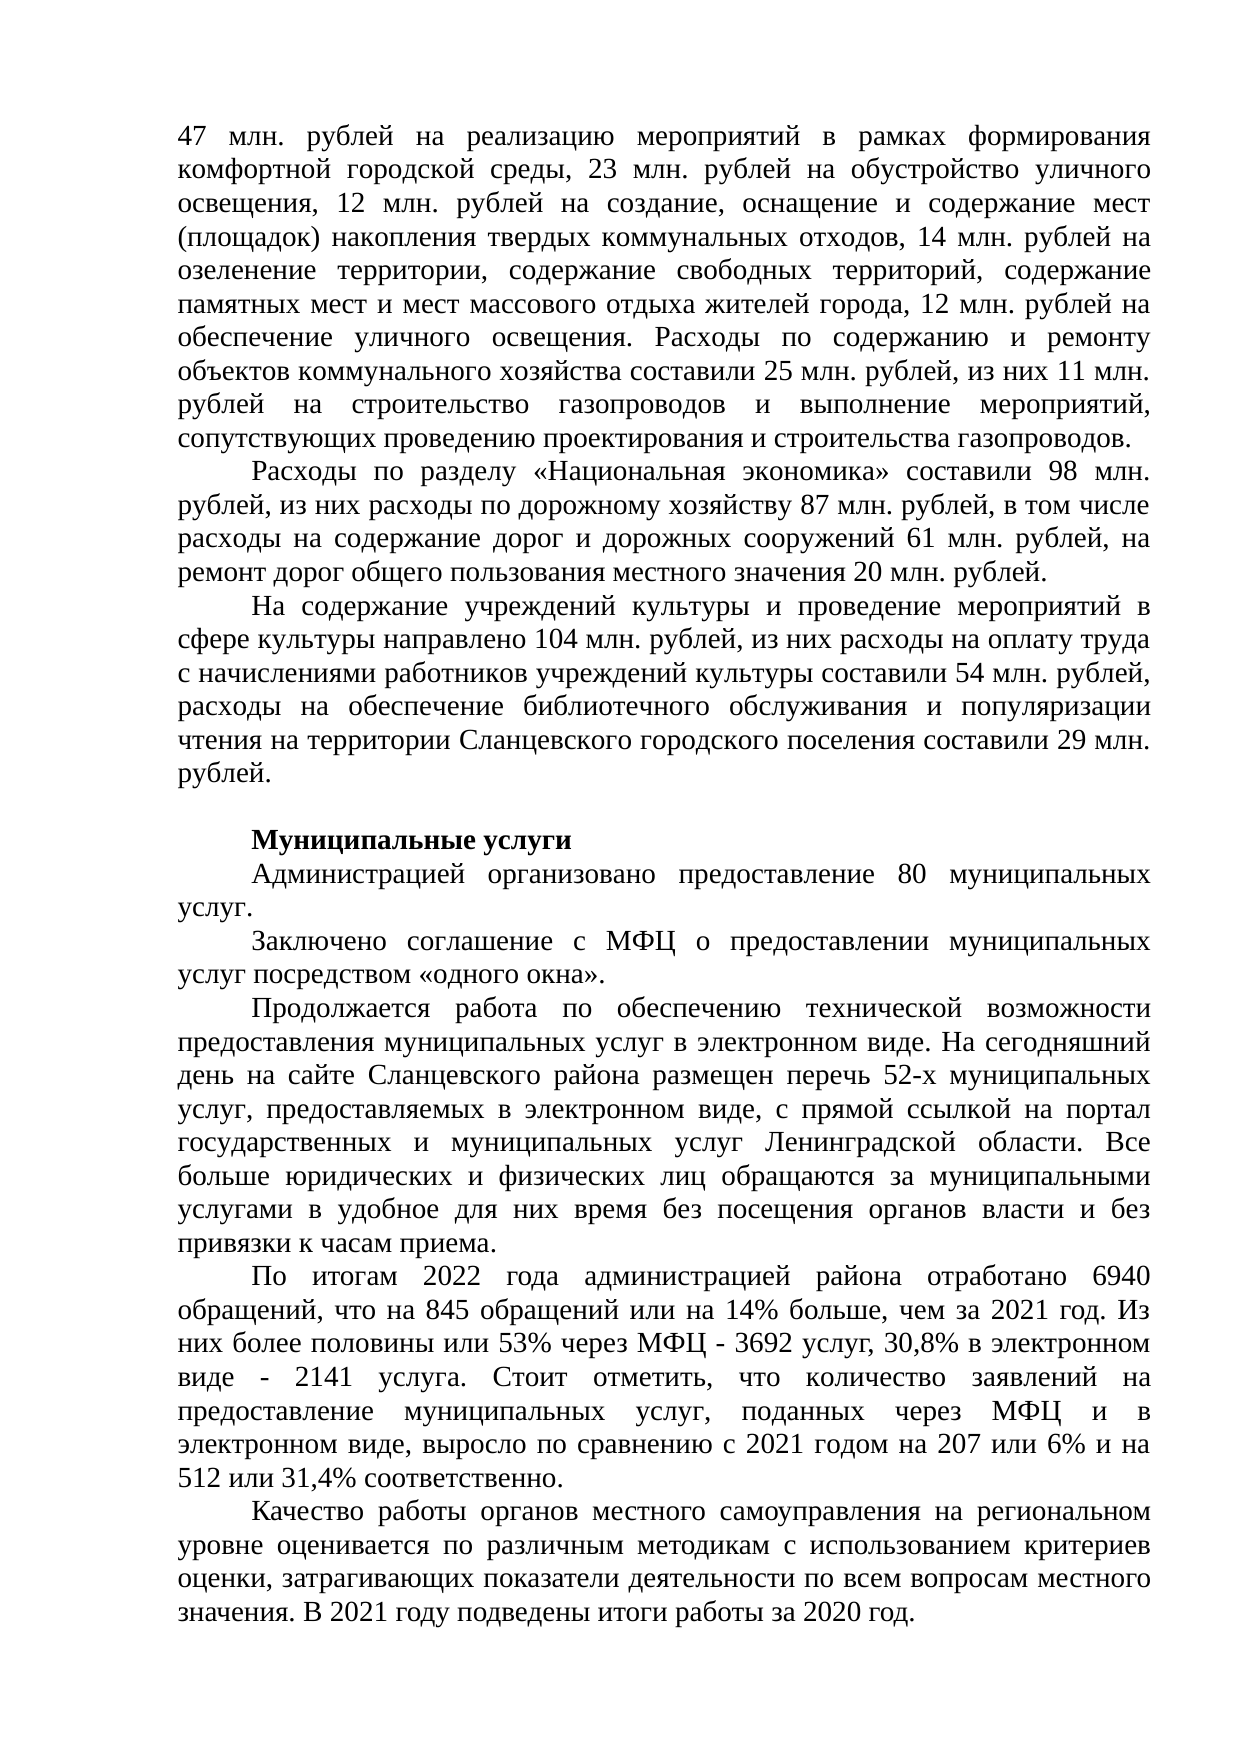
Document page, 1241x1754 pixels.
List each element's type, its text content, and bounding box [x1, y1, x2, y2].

text Заключено соглашение с МФЦ о предоставлении муниципальных услуг посредством «одного окна». [177, 923, 1152, 990]
text Качество работы органов местного самоуправления на региональном уровне оценивается по различным методикам с использованием критериев оценки, затрагивающих показатели деятельности по всем вопросам местного значения. В 2021 году подведены итоги работы за 2020 год. [177, 1493, 1152, 1627]
text Администрацией организовано предоставление 80 муниципальных услуг. [177, 856, 1152, 923]
text Расходы по разделу «Национальная экономика» составили 98 млн. рублей, из них расходы по дорожному хозяйству 87 млн. рублей, в том числе расходы на содержание дорог и дорожных сооружений 61 млн. рублей, на ремонт дорог общего пользования местного значения 20 млн. рублей. [177, 453, 1152, 588]
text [177, 118, 1152, 453]
text Продолжается работа по обеспечению технической возможности предоставления муниципальных услуг в электронном виде. На сегодняшний день на сайте Сланцевского района размещен перечь 52-х муниципальных услуг, предоставляемых в электронном виде, с прямой ссылкой на портал государственных и муниципальных услуг Ленинградской области. Все больше юридических и физических лиц обращаются за муниципальными услугами в удобное для них время без посещения органов власти и без привязки к часам приема. [177, 990, 1152, 1258]
text По итогам 2022 года администрацией района отработано 6940 обращений, что на 845 обращений или на 14% больше, чем за 2021 год. Из них более половины или 53% через МФЦ - 3692 услуг, 30,8% в электронном виде - 2141 услуга. Стоит отметить, что количество заявлений на предоставление муниципальных услуг, поданных через МФЦ и в электронном виде, выросло по сравнению с 2021 годом на 207 или 6% и на 512 или 31,4% соответственно. [177, 1258, 1152, 1493]
text Муниципальные услуги [177, 822, 1152, 856]
text На содержание учреждений культуры и проведение мероприятий в сфере культуры направлено 104 млн. рублей, из них расходы на оплату труда с начислениями работников учреждений культуры составили 54 млн. рублей, расходы на обеспечение библиотечного обслуживания и популяризации чтения на территории Сланцевского городского поселения составили 29 млн. рублей. [177, 588, 1152, 789]
